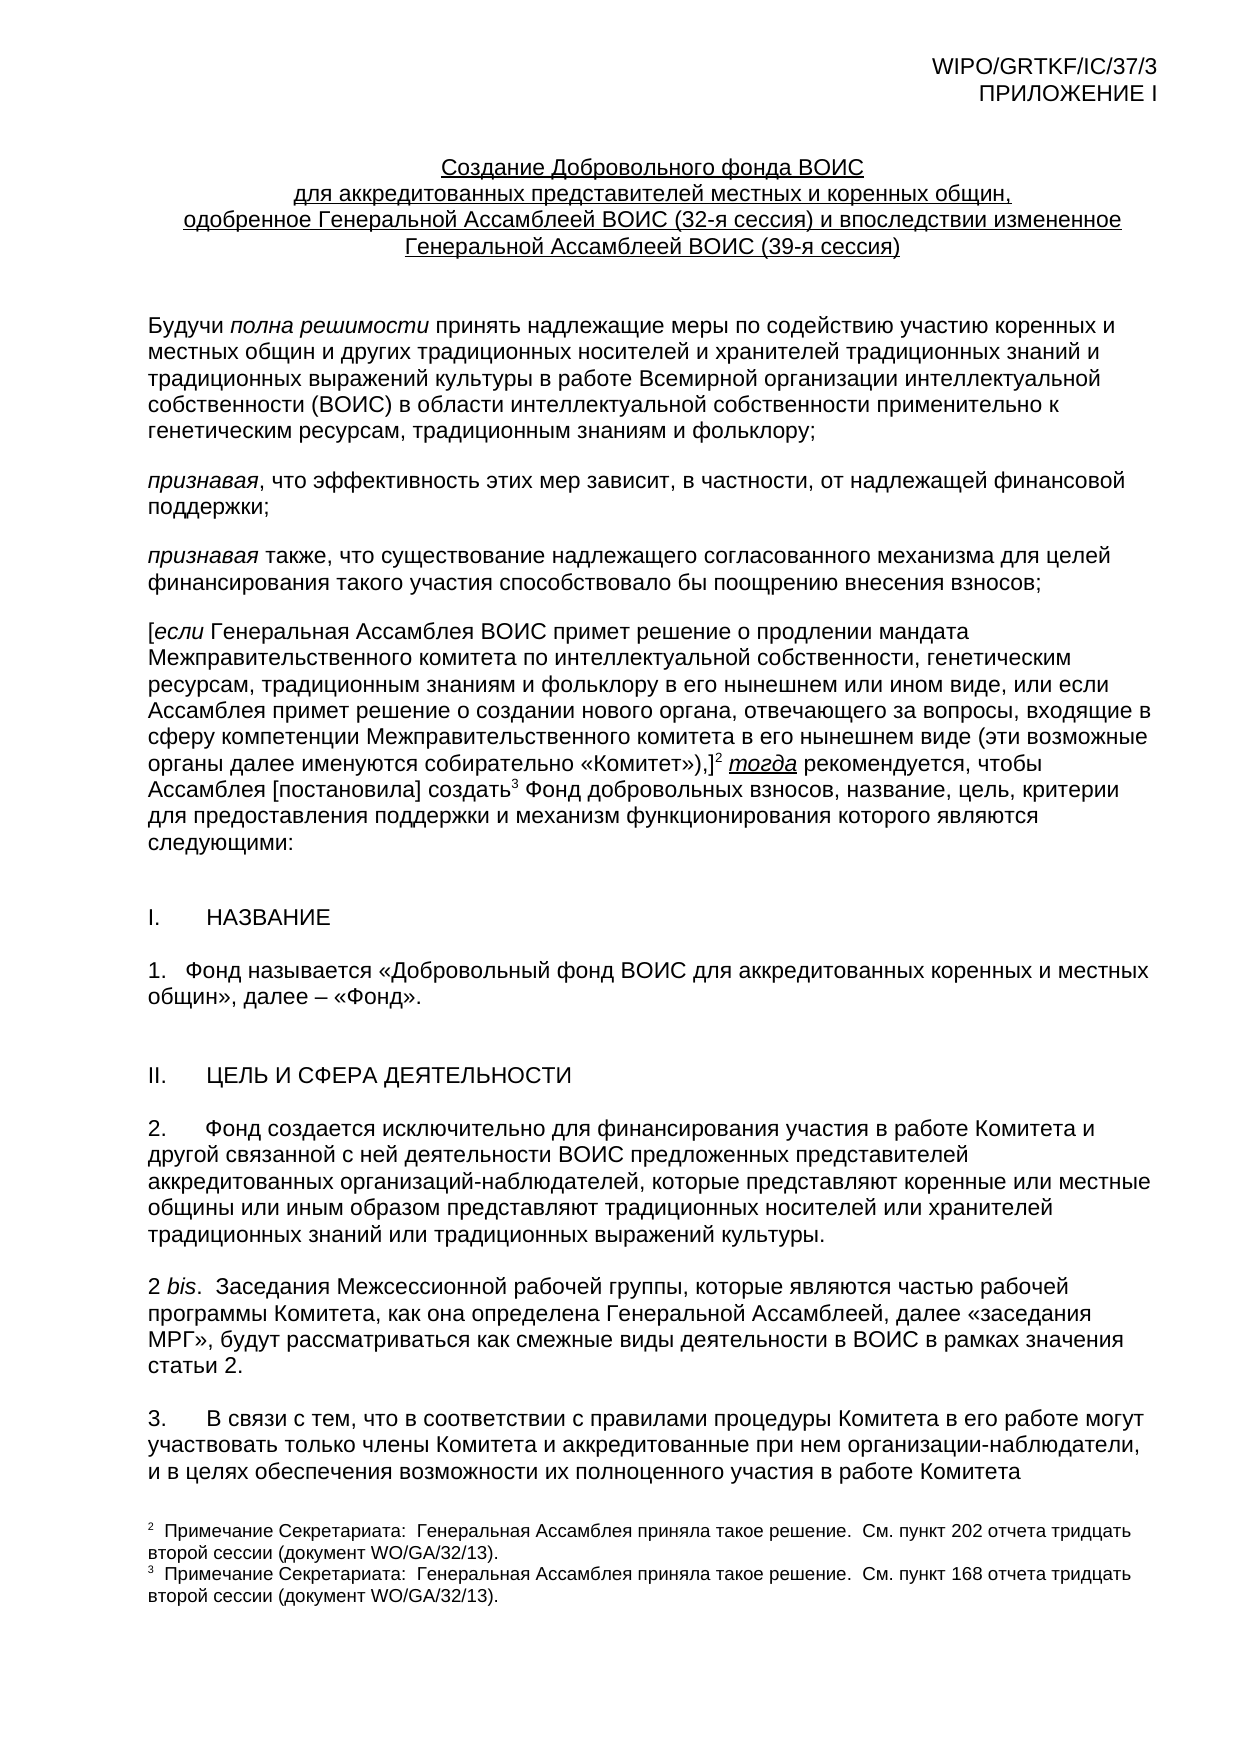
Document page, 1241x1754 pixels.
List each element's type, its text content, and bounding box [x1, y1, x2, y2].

text 2. Фонд создается исключительно для финансирования участия в работе Комитета и другой связанной с ней деятельности ВОИС предложенных представителей аккредитованных организаций-наблюдателей, которые представляют коренные или местные общины или иным образом представляют традиционных носителей или хранителей традиционных знаний или традиционных выражений культуры. [148, 1115, 1157, 1247]
text [если Генеральная Ассамблея ВОИС примет решение о продлении мандата Межправительственного комитета по интеллектуальной собственности, генетическим ресурсам, традиционным знаниям и фольклору в его нынешнем или ином виде, или если Ассамблея примет решение о создании нового органа, отвечающего за вопросы, входящие в сферу компетенции Межправительственного комитета в его нынешнем виде (эти возможные органы далее именуются собирательно «Комитет»),] тогда рекомендуется, чтобы Ассамблея [постановила] создать Фонд добровольных взносов, название, цель, критерии для предоставления поддержки и механизм функционирования которого являются следующими: [148, 618, 1157, 855]
text для аккредитованных представителей местных и коренных общин, [148, 180, 1157, 206]
text одобренное Генеральной Ассамблеей ВОИС (32-я сессия) и впоследствии измененное Генеральной Ассамблеей ВОИС (39-я сессия) [148, 206, 1157, 259]
text I. НАЗВАНИЕ [148, 904, 1157, 931]
text II. ЦЕЛЬ И СФЕРА ДЕЯТЕЛЬНОСТИ [148, 1062, 1157, 1089]
text Создание Добровольного фонда ВОИС [148, 154, 1157, 180]
list Фонд называется «Добровольный фонд ВОИС для аккредитованных коренных и местных общин», далее – «Фонд». [148, 957, 1157, 1010]
text Будучи полна решимости принять надлежащие меры по содействию участию коренных и местных общин и других традиционных носителей и хранителей традиционных знаний и традиционных выражений культуры в работе Всемирной организации интеллектуальной собственности (ВОИС) в области интеллектуальной собственности применительно к генетическим ресурсам, традиционным знаниям и фольклору; [148, 312, 1157, 444]
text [148, 1405, 1157, 1484]
text признавая также, что существование надлежащего согласованного механизма для целей финансирования такого участия способствовало бы поощрению внесения взносов; [148, 542, 1157, 595]
text признавая, что эффективность этих мер зависит, в частности, от надлежащей финансовой поддержки; [148, 467, 1157, 519]
text 2 bis. Заседания Межсессионной рабочей группы, которые являются частью рабочей программы Комитета, как она определена Генеральной Ассамблеей, далее «заседания МРГ», будут рассматриваться как смежные виды деятельности в ВОИС в рамках значения статьи 2. [148, 1273, 1157, 1379]
